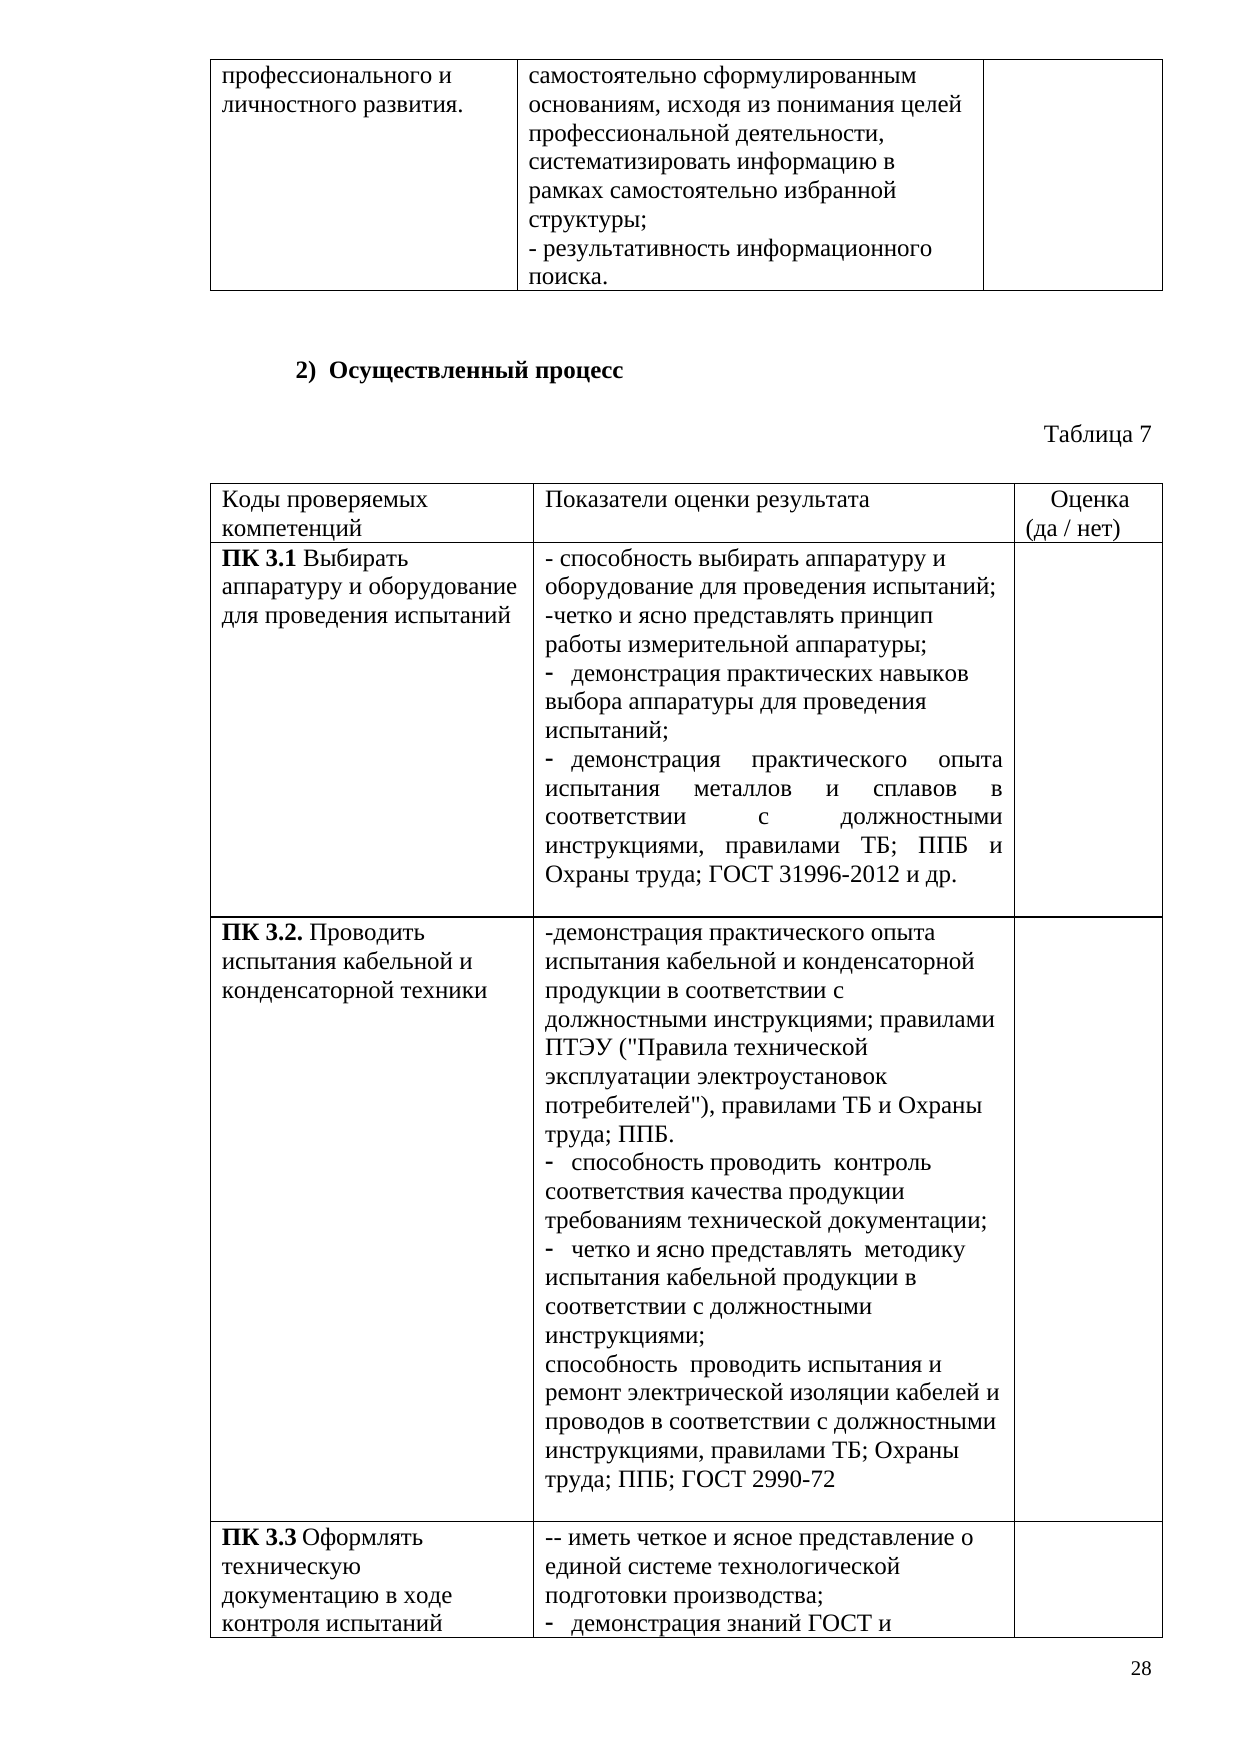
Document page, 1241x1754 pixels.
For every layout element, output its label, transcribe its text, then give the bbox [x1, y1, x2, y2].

table_header Показатели оценки результата [534, 484, 1014, 542]
table_cell -демонстрация практического опыта испытания кабельной и конденсаторной продукции в соответствии с должностными инструкциями; правилами ПТЭУ ("Правила технической эксплуатации электроустановок потребителей"), правилами ТБ и Охраны труда; ППБ. способность проводить контроль соответствия качества продукции требованиям технической документации; четко и ясно представлять методику испытания кабельной продукции в соответствии с должностными инструкциями; способность проводить испытания и ремонт электрической изоляции кабелей и проводов в соответствии с должностными инструкциями, правилами ТБ; Охраны труда; ППБ; ГОСТ 2990-72 [534, 918, 1014, 1521]
table_cell [984, 60, 1162, 290]
text Таблица 7 [222, 419, 1152, 448]
table_cell [1015, 918, 1162, 1521]
text 2) Осуществленный процесс [222, 355, 1152, 384]
table_cell ПК 3.1 Выбирать аппаратуру и оборудование для проведения испытаний [211, 543, 533, 916]
table_header Коды проверяемых компетенций [211, 484, 533, 542]
table_header Оценка (да / нет) [1015, 484, 1162, 542]
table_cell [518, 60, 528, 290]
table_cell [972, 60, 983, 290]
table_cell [534, 1522, 1014, 1637]
table_cell ПК 3.2. Проводить испытания кабельной и конденсаторной техники [211, 918, 533, 1521]
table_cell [211, 1522, 533, 1637]
table_cell [1015, 543, 1162, 916]
table_cell - способность выбирать аппаратуру и оборудование для проведения испытаний; -четко и ясно представлять принцип работы измерительной аппаратуры; демонстрация практических навыков выбора аппаратуры для проведения испытаний; демонстрация практического опыта испытания металлов и сплавов в соответствии с должностными инструкциями, правилами ТБ; ППБ и Охраны труда; ГОСТ 31996-2012 и др. [534, 543, 1014, 916]
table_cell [211, 60, 517, 290]
table_cell [1015, 1522, 1162, 1637]
